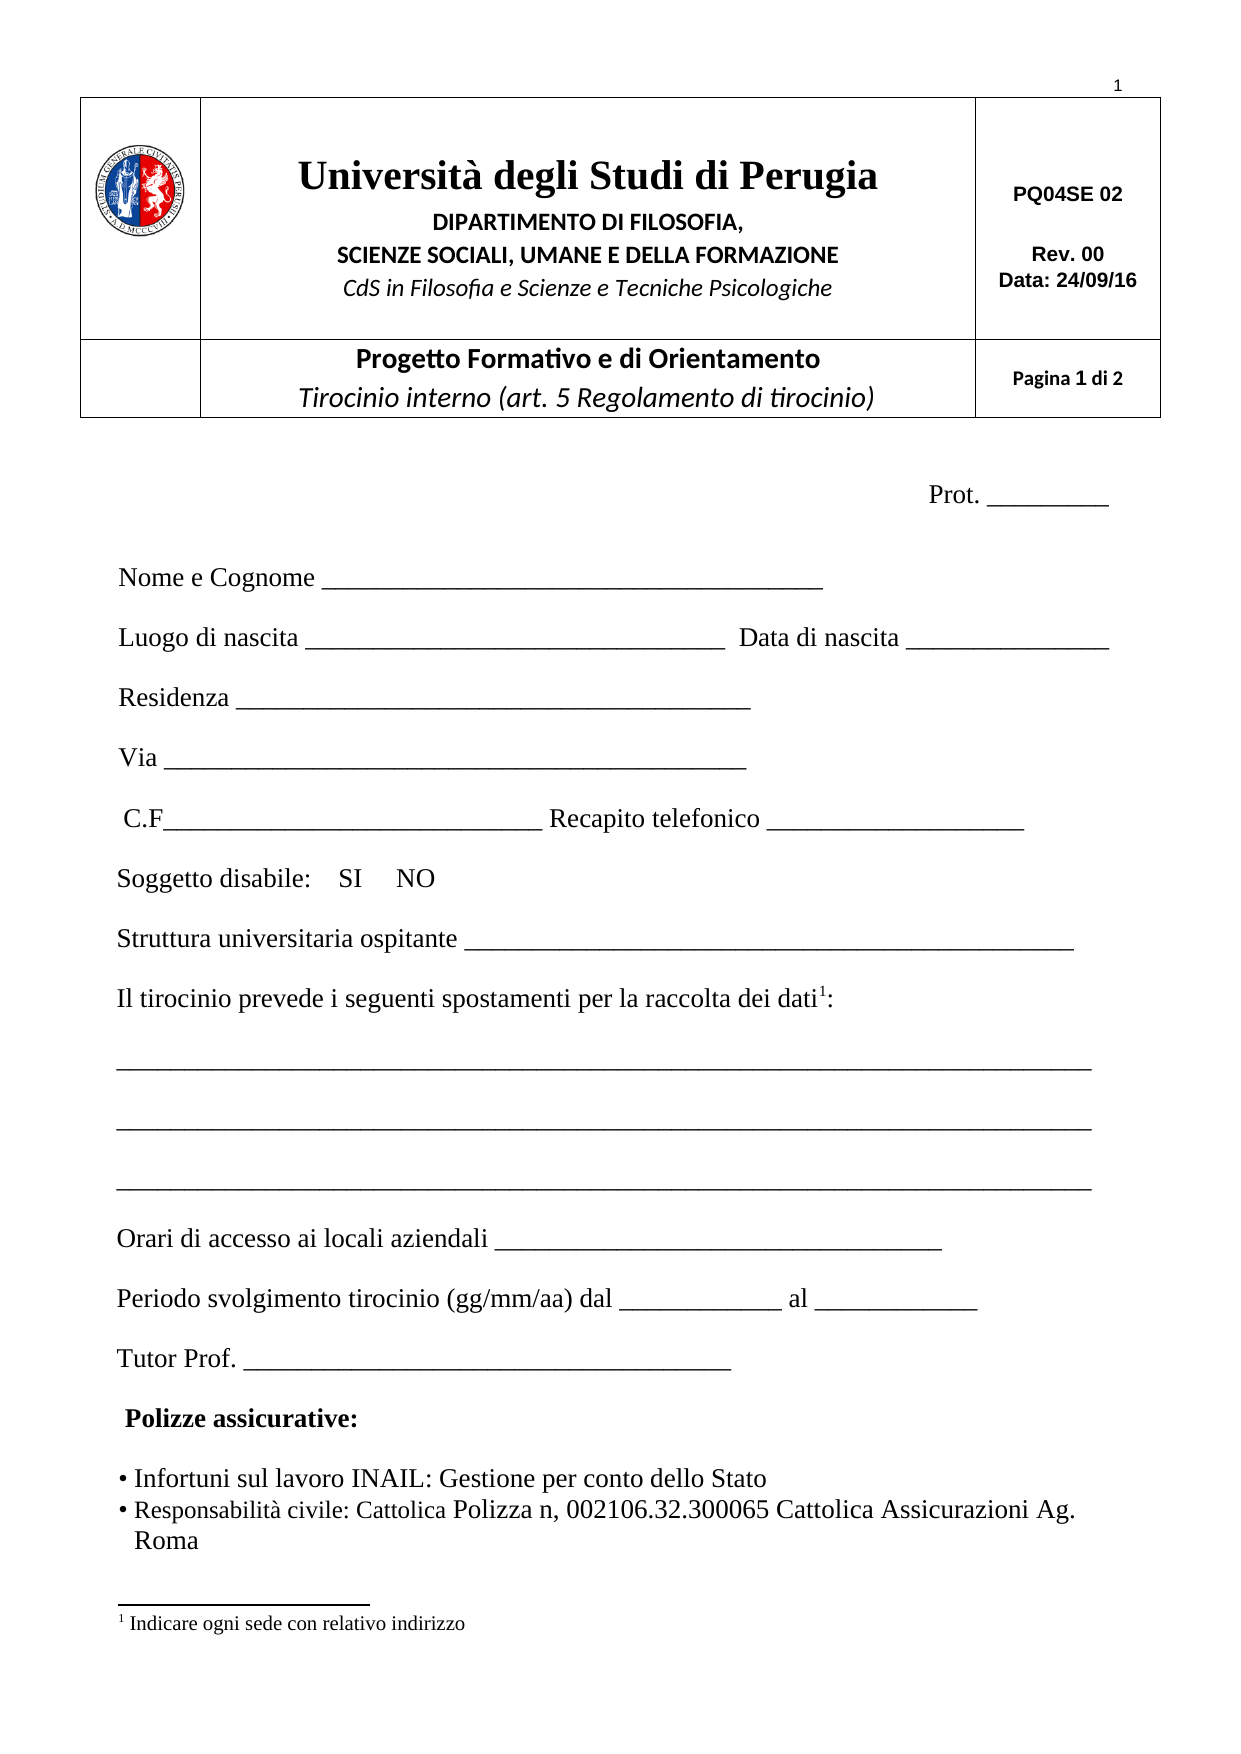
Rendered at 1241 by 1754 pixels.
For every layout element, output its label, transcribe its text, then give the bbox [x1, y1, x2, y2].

text Nome e Cognome _____________________________________ [118, 561, 1122, 592]
text Periodo svolgimento tirocinio (gg/mm/aa) dal ____________ al ____________ [116, 1282, 1122, 1313]
table_header PQ04SE 02 Rev. 00 Data: 24/09/16 [976, 98, 1160, 339]
text ________________________________________________________________________ [116, 1102, 1122, 1133]
text Via ___________________________________________ [118, 742, 1122, 773]
table_cell Pagina 1 di 2 [976, 340, 1160, 417]
text 1 [116, 76, 1124, 95]
text Struttura universitaria ospitante _____________________________________________ [116, 922, 1122, 953]
text Prot. _________ [118, 478, 1122, 509]
text ________________________________________________________________________ [116, 1042, 1122, 1073]
text Il tirocinio prevede i seguenti spostamenti per la raccolta dei dati: [116, 982, 1122, 1013]
picture [94, 143, 185, 237]
text Luogo di nascita _______________________________ Data di nascita _______________ Residenza ______________________________________ [118, 621, 1122, 713]
list Infortuni sul lavoro INAIL: Gestione per conto dello Stato [118, 1462, 1122, 1493]
table_cell [81, 340, 200, 417]
table_header Università degli Studi di Perugia DIPARTIMENTO DI FILOSOFIA, SCIENZE SOCIALI, UMANE E DELLA FORMAZIONE CdS in Filosofia e Scienze e Tecniche Psicologiche [201, 98, 975, 339]
text Tutor Prof. ____________________________________ [116, 1342, 1122, 1373]
text Polizze assicurative: [118, 1402, 1122, 1433]
table_cell Progetto Formativo e di Orientamento Tirocinio interno (art. 5 Regolamento di tirocinio) [201, 340, 975, 417]
text Soggetto disabile: SI NO [116, 862, 1122, 893]
text C.F____________________________ Recapito telefonico ___________________ [116, 802, 1122, 833]
text Orari di accesso ai locali aziendali _________________________________ [116, 1222, 1122, 1253]
text ________________________________________________________________________ [116, 1162, 1122, 1193]
table_header [81, 98, 200, 339]
list Responsabilità civile: Cattolica Polizza n, 002106.32.300065 Cattolica Assicurazioni Ag. Roma [118, 1493, 1122, 1555]
